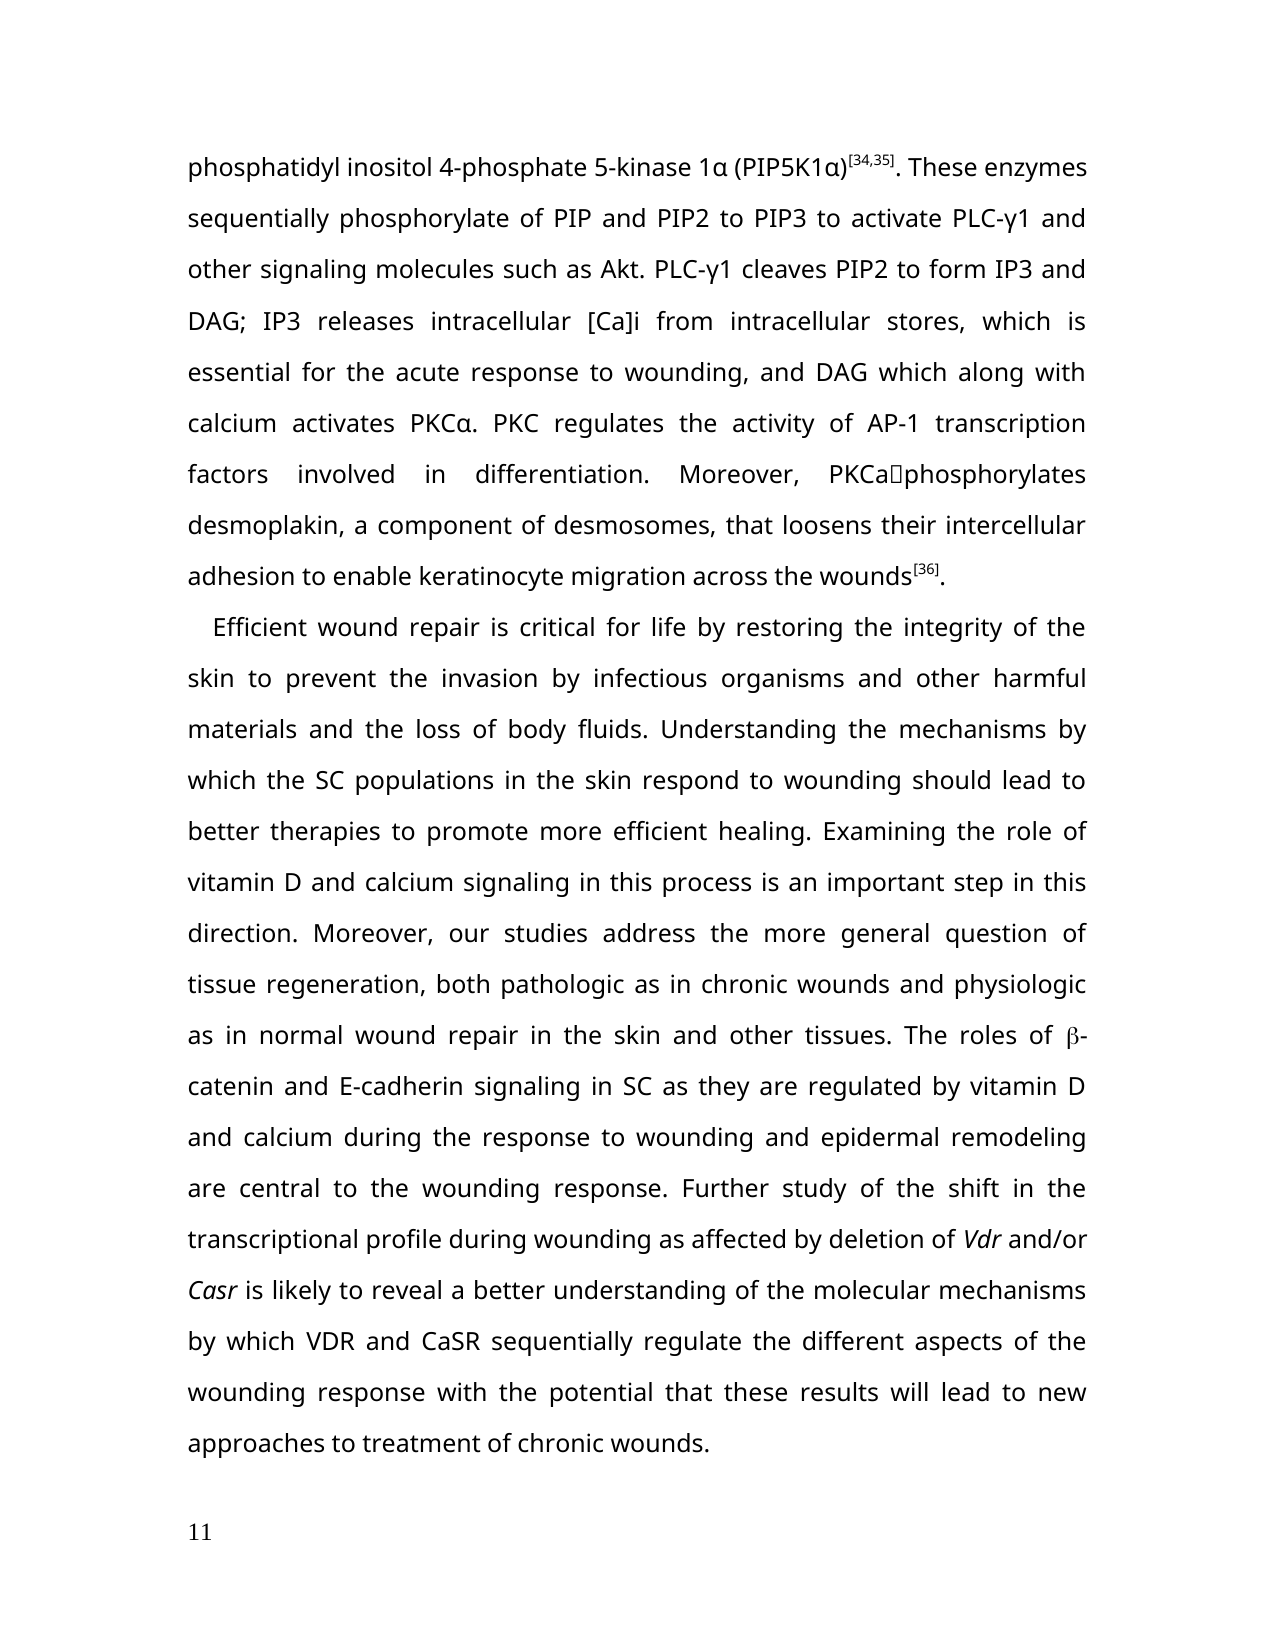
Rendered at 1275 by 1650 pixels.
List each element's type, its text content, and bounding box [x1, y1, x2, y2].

text Efficient wound repair is critical for life by restoring the integrity of the skin to prevent the invasion by infectious organisms and other harmful materials and the loss of body fluids. Understanding the mechanisms by which the SC populations in the skin respond to wounding should lead to better therapies to promote more efficient healing. Examining the role of vitamin D and calcium signaling in this process is an important step in this direction. Moreover, our studies address the more general question of tissue regeneration, both pathologic as in chronic wounds and physiologic as in normal wound repair in the skin and other tissues. The roles of -catenin and E-cadherin signaling in SC as they are regulated by vitamin D and calcium during the response to wounding and epidermal remodeling are central to the wounding response. Further study of the shift in the transcriptional profile during wounding as affected by deletion of Vdr and/or Casr is likely to reveal a better understanding of the molecular mechanisms by which VDR and CaSR sequentially regulate the different aspects of the wounding response with the potential that these results will lead to new approaches to treatment of chronic wounds. [187, 609, 1087, 1460]
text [187, 150, 1087, 592]
